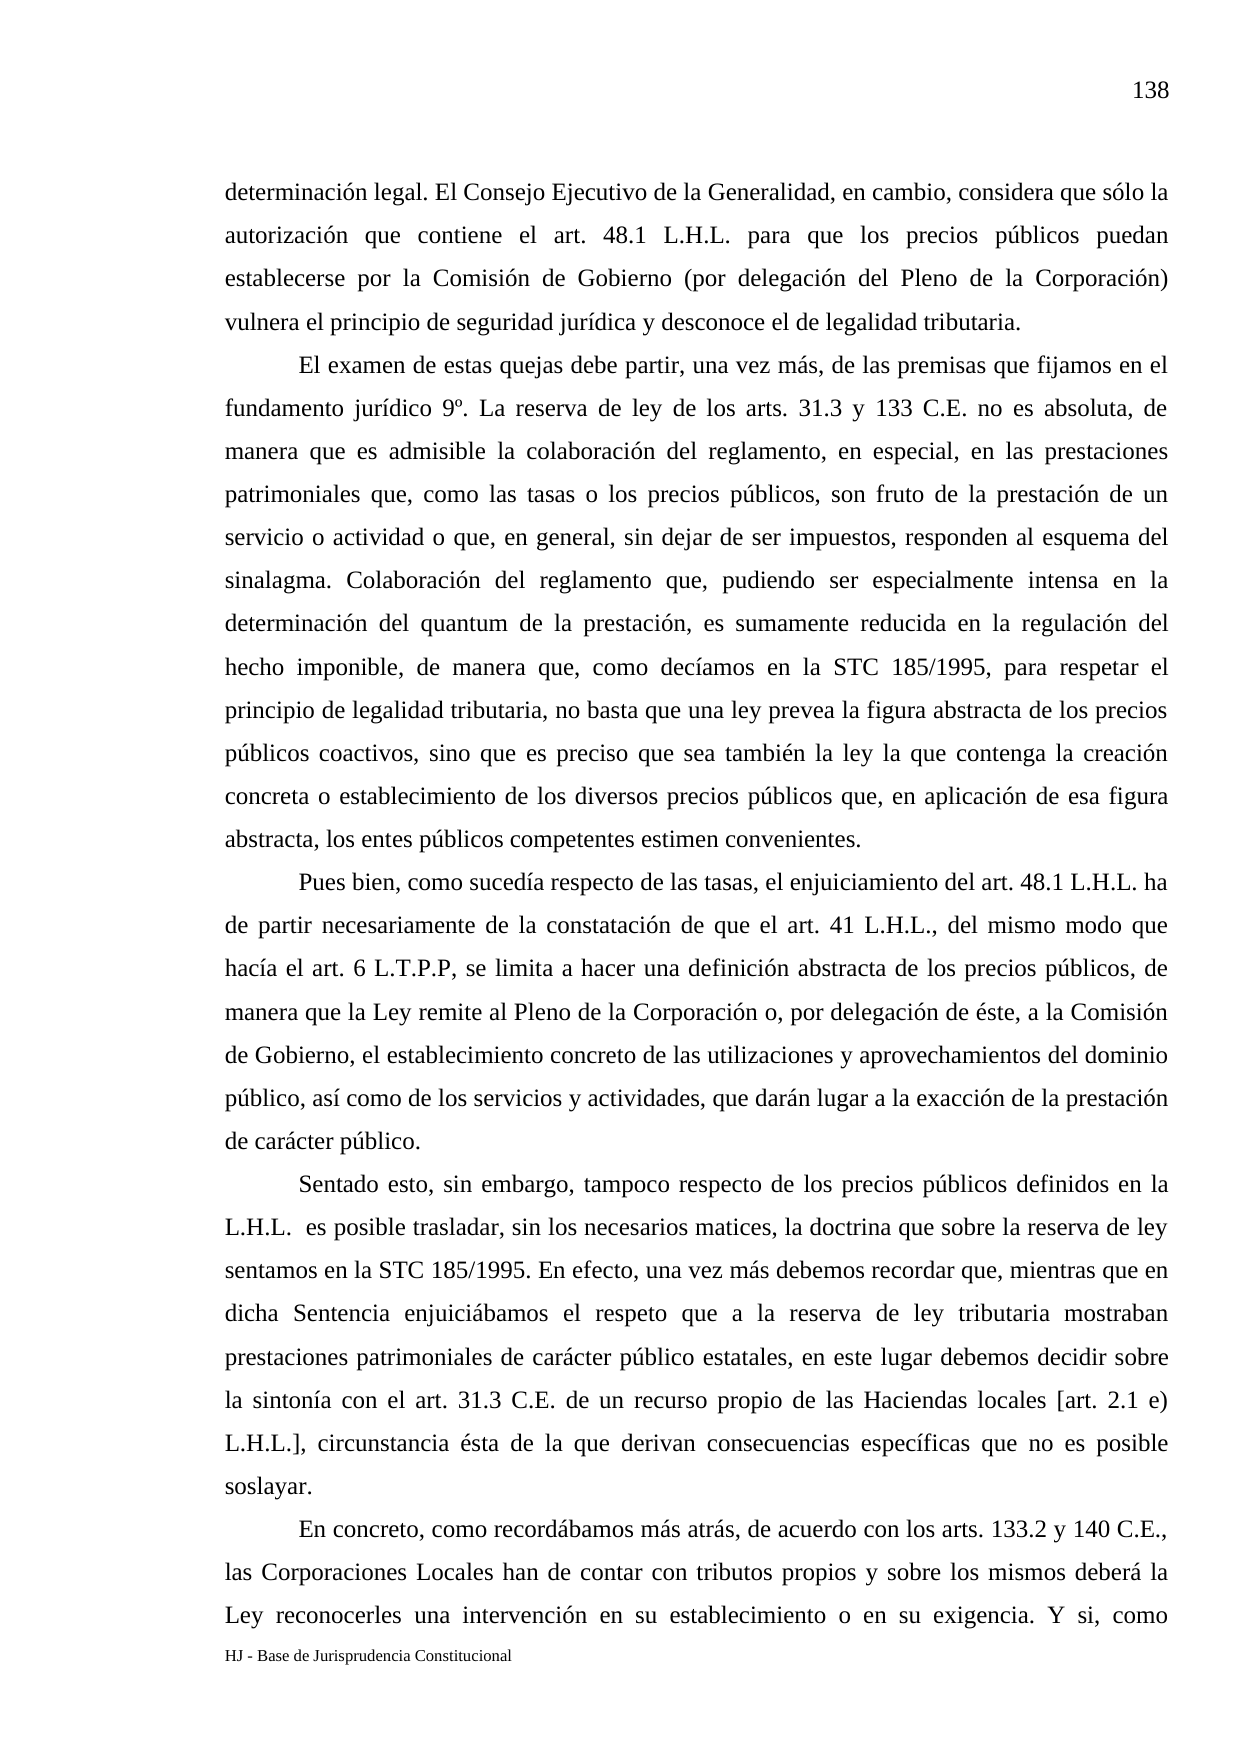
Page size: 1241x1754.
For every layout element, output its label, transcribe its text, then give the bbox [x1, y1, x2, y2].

text Pues bien, como sucedía respecto de las tasas, el enjuiciamiento del art. 48.1 L.H.L. ha de partir necesariamente de la constatación de que el art. 41 L.H.L., del mismo modo que hacía el art. 6 L.T.P.P, se limita a hacer una definición abstracta de los precios públicos, de manera que la Ley remite al Pleno de la Corporación o, por delegación de éste, a la Comisión de Gobierno, el establecimiento concreto de las utilizaciones y aprovechamientos del dominio público, así como de los servicios y actividades, que darán lugar a la exacción de la prestación de carácter público. [224, 867, 1169, 1155]
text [224, 177, 1169, 335]
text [224, 1514, 1169, 1629]
text El examen de estas quejas debe partir, una vez más, de las premisas que fijamos en el fundamento jurídico 9º. La reserva de ley de los arts. 31.3 y 133 C.E. no es absoluta, de manera que es admisible la colaboración del reglamento, en especial, en las prestaciones patrimoniales que, como las tasas o los precios públicos, son fruto de la prestación de un servicio o actividad o que, en general, sin dejar de ser impuestos, responden al esquema del sinalagma. Colaboración del reglamento que, pudiendo ser especialmente intensa en la determinación del quantum de la prestación, es sumamente reducida en la regulación del hecho imponible, de manera que, como decíamos en la STC 185/1995, para respetar el principio de legalidad tributaria, no basta que una ley prevea la figura abstracta de los precios públicos coactivos, sino que es preciso que sea también la ley la que contenga la creación concreta o establecimiento de los diversos precios públicos que, en aplicación de esa figura abstracta, los entes públicos competentes estimen convenientes. [224, 350, 1169, 853]
text Sentado esto, sin embargo, tampoco respecto de los precios públicos definidos en la L.H.L. es posible trasladar, sin los necesarios matices, la doctrina que sobre la reserva de ley sentamos en la STC 185/1995. En efecto, una vez más debemos recordar que, mientras que en dicha Sentencia enjuiciábamos el respeto que a la reserva de ley tributaria mostraban prestaciones patrimoniales de carácter público estatales, en este lugar debemos decidir sobre la sintonía con el art. 31.3 C.E. de un recurso propio de las Haciendas locales [art. 2.1 e) L.H.L.], circunstancia ésta de la que derivan consecuencias específicas que no es posible soslayar. [224, 1169, 1169, 1500]
